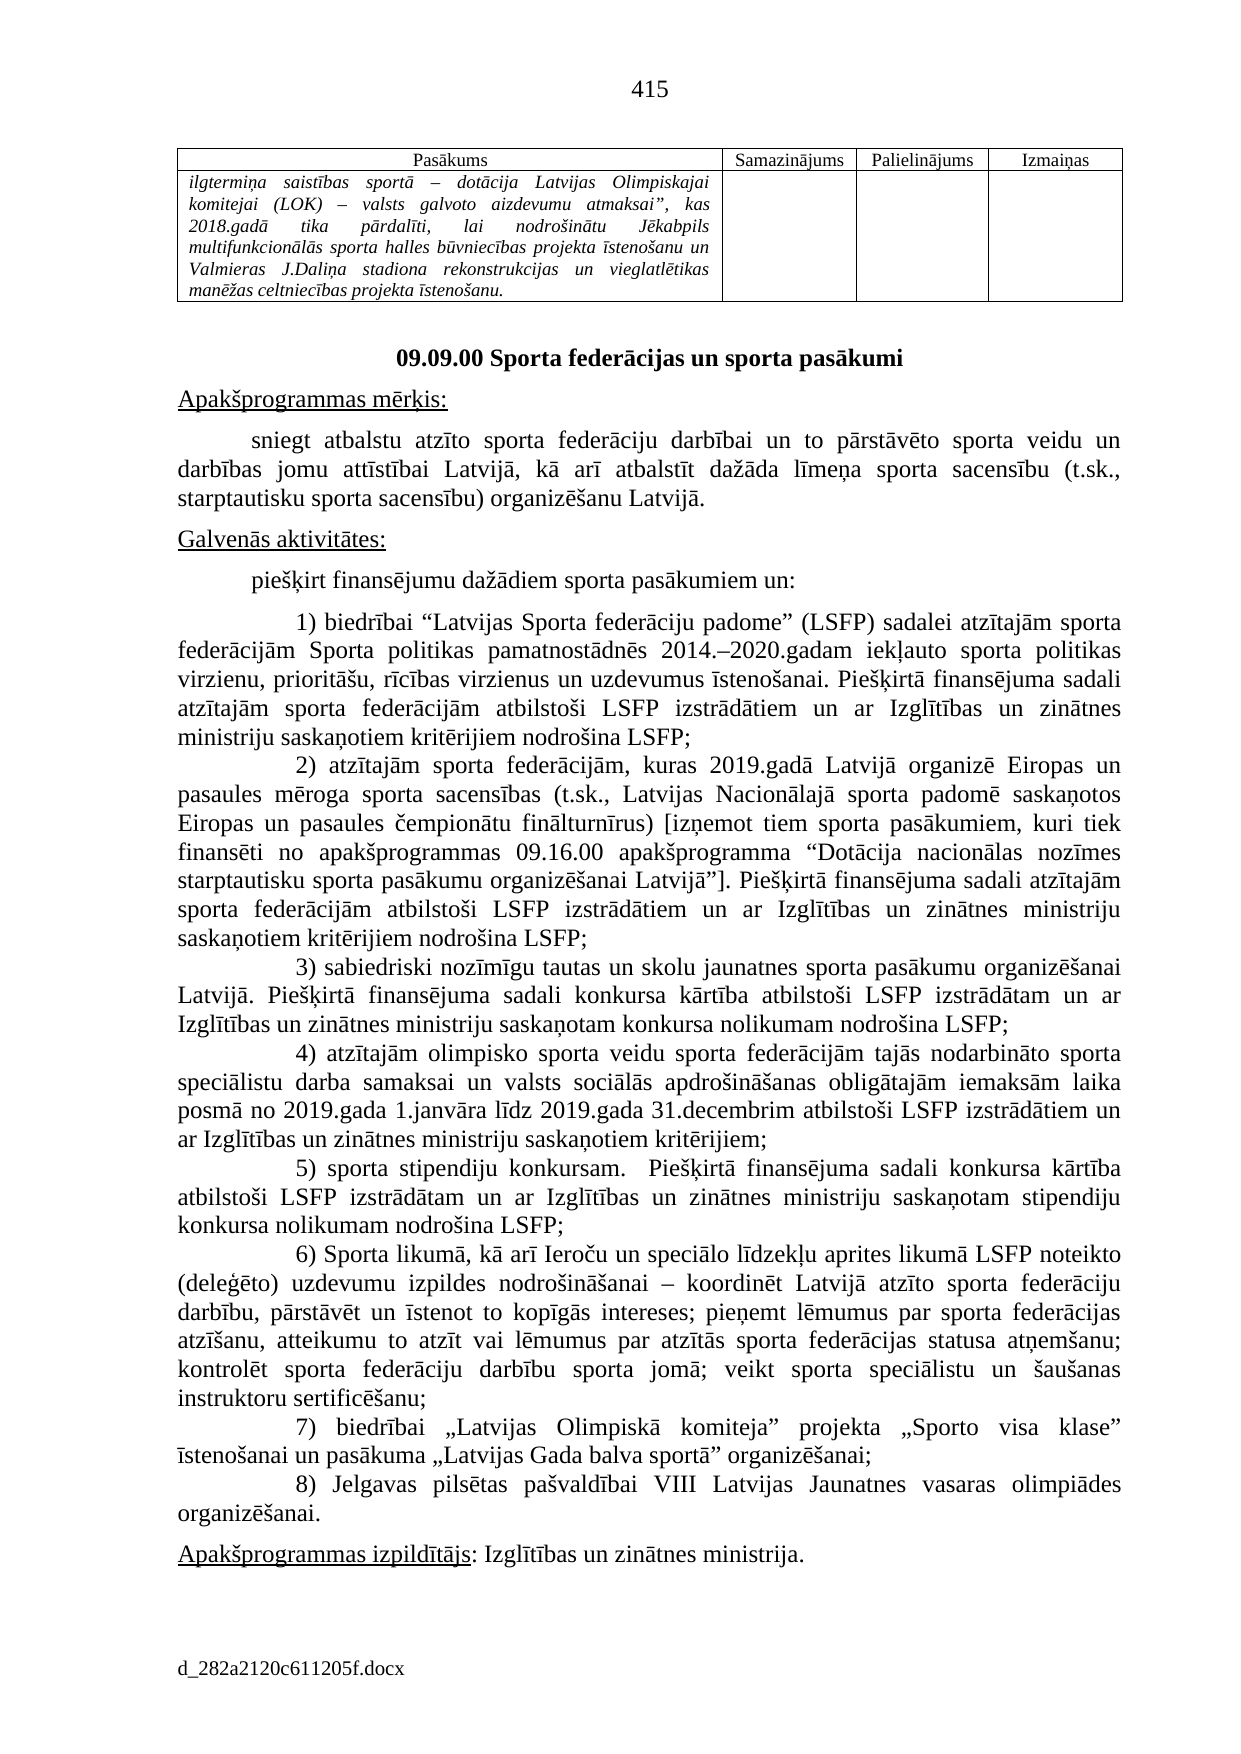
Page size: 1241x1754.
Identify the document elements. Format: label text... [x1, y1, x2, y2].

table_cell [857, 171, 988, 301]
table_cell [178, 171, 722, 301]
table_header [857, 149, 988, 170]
text 4) atzītajām olimpisko sporta veidu sporta federācijām tajās nodarbināto sporta speciālistu darba samaksai un valsts sociālās apdrošināšanas obligātajām iemaksām laika posmā no 2019.gada 1.janvāra līdz 2019.gada 31.decembrim atbilstoši LSFP izstrādātiem un ar Izglītības un zinātnes ministriju saskaņotiem kritērijiem; [177, 1038, 1122, 1153]
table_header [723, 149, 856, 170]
text piešķirt finansējumu dažādiem sporta pasākumiem un: [177, 566, 1122, 594]
text 6) Sporta likumā, kā arī Ieroču un speciālo līdzekļu aprites likumā LSFP noteikto (deleģēto) uzdevumu izpildes nodrošināšanai – koordinēt Latvijā atzīto sporta federāciju darbību, pārstāvēt un īstenot to kopīgās intereses; pieņemt lēmumus par sporta federācijas atzīšanu, atteikumu to atzīt vai lēmumus par atzītās sporta federācijas statusa atņemšanu; kontrolēt sporta federāciju darbību sporta jomā; veikt sporta speciālistu un šaušanas instruktoru sertificēšanu; [177, 1239, 1122, 1412]
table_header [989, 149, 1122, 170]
text 3) sabiedriski nozīmīgu tautas un skolu jaunatnes sporta pasākumu organizēšanai Latvijā. Piešķirtā finansējuma sadali konkursa kārtība atbilstoši LSFP izstrādātam un ar Izglītības un zinātnes ministriju saskaņotam konkursa nolikumam nodrošina LSFP; [177, 952, 1122, 1038]
text 7) biedrībai „Latvijas Olimpiskā komiteja” projekta „Sporto visa klase” īstenošanai un pasākuma „Latvijas Gada balva sportā” organizēšanai; [177, 1412, 1122, 1469]
text 5) sporta stipendiju konkursam. Piešķirtā finansējuma sadali konkursa kārtība atbilstoši LSFP izstrādātam un ar Izglītības un zinātnes ministriju saskaņotam stipendiju konkursa nolikumam nodrošina LSFP; [177, 1153, 1122, 1239]
text sniegt atbalstu atzīto sporta federāciju darbībai un to pārstāvēto sporta veidu un darbības jomu attīstībai Latvijā, kā arī atbalstīt dažāda līmeņa sporta sacensību (t.sk., starptautisku sporta sacensību) organizēšanu Latvijā. [177, 426, 1122, 512]
text Apakšprogrammas izpildītājs: Izglītības un zinātnes ministrija. [177, 1539, 1122, 1568]
text 09.09.00 Sporta federācijas un sporta pasākumi [177, 343, 1122, 372]
text Apakšprogrammas mērķis: [177, 384, 1122, 413]
text 8) Jelgavas pilsētas pašvaldībai VIII Latvijas Jaunatnes vasaras olimpiādes organizēšanai. [177, 1469, 1122, 1527]
text 2) atzītajām sporta federācijām, kuras 2019.gadā Latvijā organizē Eiropas un pasaules mēroga sporta sacensības (t.sk., Latvijas Nacionālajā sporta padomē saskaņotos Eiropas un pasaules čempionātu finālturnīrus) [izņemot tiem sporta pasākumiem, kuri tiek finansēti no apakšprogrammas 09.16.00 apakšprogramma “Dotācija nacionālas nozīmes starptautisku sporta pasākumu organizēšanai Latvijā”]. Piešķirtā finansējuma sadali atzītajām sporta federācijām atbilstoši LSFP izstrādātiem un ar Izglītības un zinātnes ministriju saskaņotiem kritērijiem nodrošina LSFP; [177, 751, 1122, 952]
text 1) biedrībai “Latvijas Sporta federāciju padome” (LSFP) sadalei atzītajām sporta federācijām Sporta politikas pamatnostādnēs 2014.–2020.gadam iekļauto sporta politikas virzienu, prioritāšu, rīcības virzienus un uzdevumus īstenošanai. Piešķirtā finansējuma sadali atzītajām sporta federācijām atbilstoši LSFP izstrādātiem un ar Izglītības un zinātnes ministriju saskaņotiem kritērijiem nodrošina LSFP; [177, 607, 1122, 751]
text Galvenās aktivitātes: [177, 524, 1122, 553]
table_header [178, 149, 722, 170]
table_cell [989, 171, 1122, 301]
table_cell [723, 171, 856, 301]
